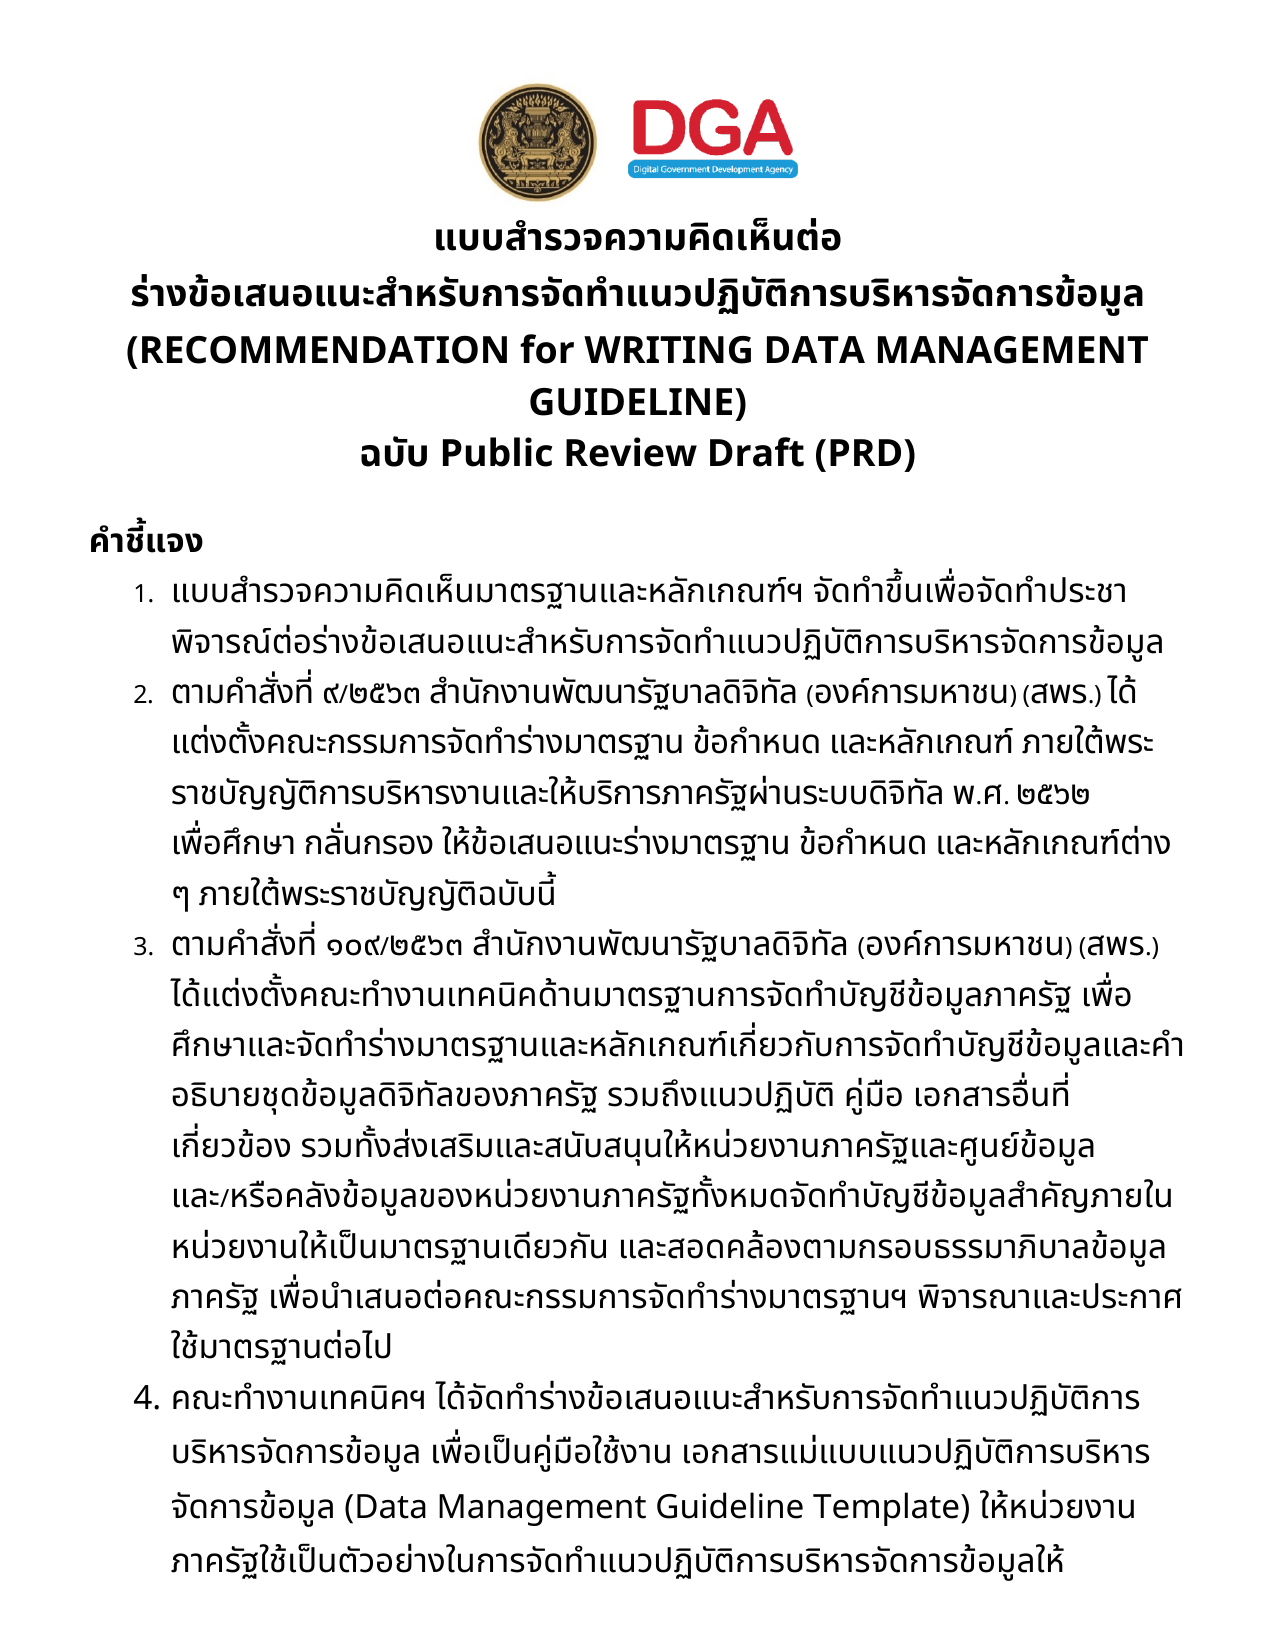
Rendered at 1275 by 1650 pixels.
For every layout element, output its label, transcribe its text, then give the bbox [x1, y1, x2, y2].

text คำชี้แจง [89, 517, 1186, 567]
picture [621, 94, 804, 187]
text แบบสำรวจความคิดเห็นต่อ [89, 210, 1186, 267]
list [133, 1374, 1186, 1588]
text ร่างข้อเสนอแนะสำหรับการจัดทำแนวปฏิบัติการบริหารจัดการข้อมูล [89, 267, 1186, 324]
list ตามคำสั่งที่ ๙/๒๕๖๓ สำนักงานพัฒนารัฐบาลดิจิทัล (องค์การมหาชน) (สพร.) ได้แต่งตั้งคณะกรรมการจัดทำร่างมาตรฐาน ข้อกำหนด และหลักเกณฑ์ ภายใต้พระราชบัญญัติการบริหารงานและให้บริการภาครัฐผ่านระบบดิจิทัล พ.ศ. ๒๕๖๒ เพื่อศึกษา กลั่นกรอง ให้ข้อเสนอแนะร่างมาตรฐาน ข้อกำหนด และหลักเกณฑ์ต่าง ๆ ภายใต้พระราชบัญญัติฉบับนี้ [133, 668, 1186, 920]
text ฉบับ Public Review Draft (PRD) [89, 426, 1186, 483]
list ตามคำสั่งที่ ๑๐๙/๒๕๖๓ สำนักงานพัฒนารัฐบาลดิจิทัล (องค์การมหาชน) (สพร.) ได้แต่งตั้งคณะทำงานเทคนิคด้านมาตรฐานการจัดทำบัญชีข้อมูลภาครัฐ เพื่อศึกษาและจัดทำร่างมาตรฐานและหลักเกณฑ์เกี่ยวกับการจัดทำบัญชีข้อมูลและคำอธิบายชุดข้อมูลดิจิทัลของภาครัฐ รวมถึงแนวปฏิบัติ คู่มือ เอกสารอื่นที่เกี่ยวข้อง รวมทั้งส่งเสริมและสนับสนุนให้หน่วยงานภาครัฐและศูนย์ข้อมูลและ/หรือคลังข้อมูลของหน่วยงานภาครัฐทั้งหมดจัดทำบัญชีข้อมูลสำคัญภายในหน่วยงานให้เป็นมาตรฐานเดียวกัน และสอดคล้องตามกรอบธรรมาภิบาลข้อมูลภาครัฐ เพื่อนำเสนอต่อคณะกรรมการจัดทำร่างมาตรฐานฯ พิจารณาและประกาศใช้มาตรฐานต่อไป [133, 920, 1186, 1374]
list แบบสำรวจความคิดเห็นมาตรฐานและหลักเกณฑ์ฯ จัดทำขึ้นเพื่อจัดทำประชาพิจารณ์ต่อร่างข้อเสนอแนะสำหรับการจัดทำแนวปฏิบัติการบริหารจัดการข้อมูล [133, 567, 1186, 668]
text (RECOMMENDATION for WRITING DATA MANAGEMENT GUIDELINE) [89, 324, 1186, 426]
picture [471, 74, 604, 208]
